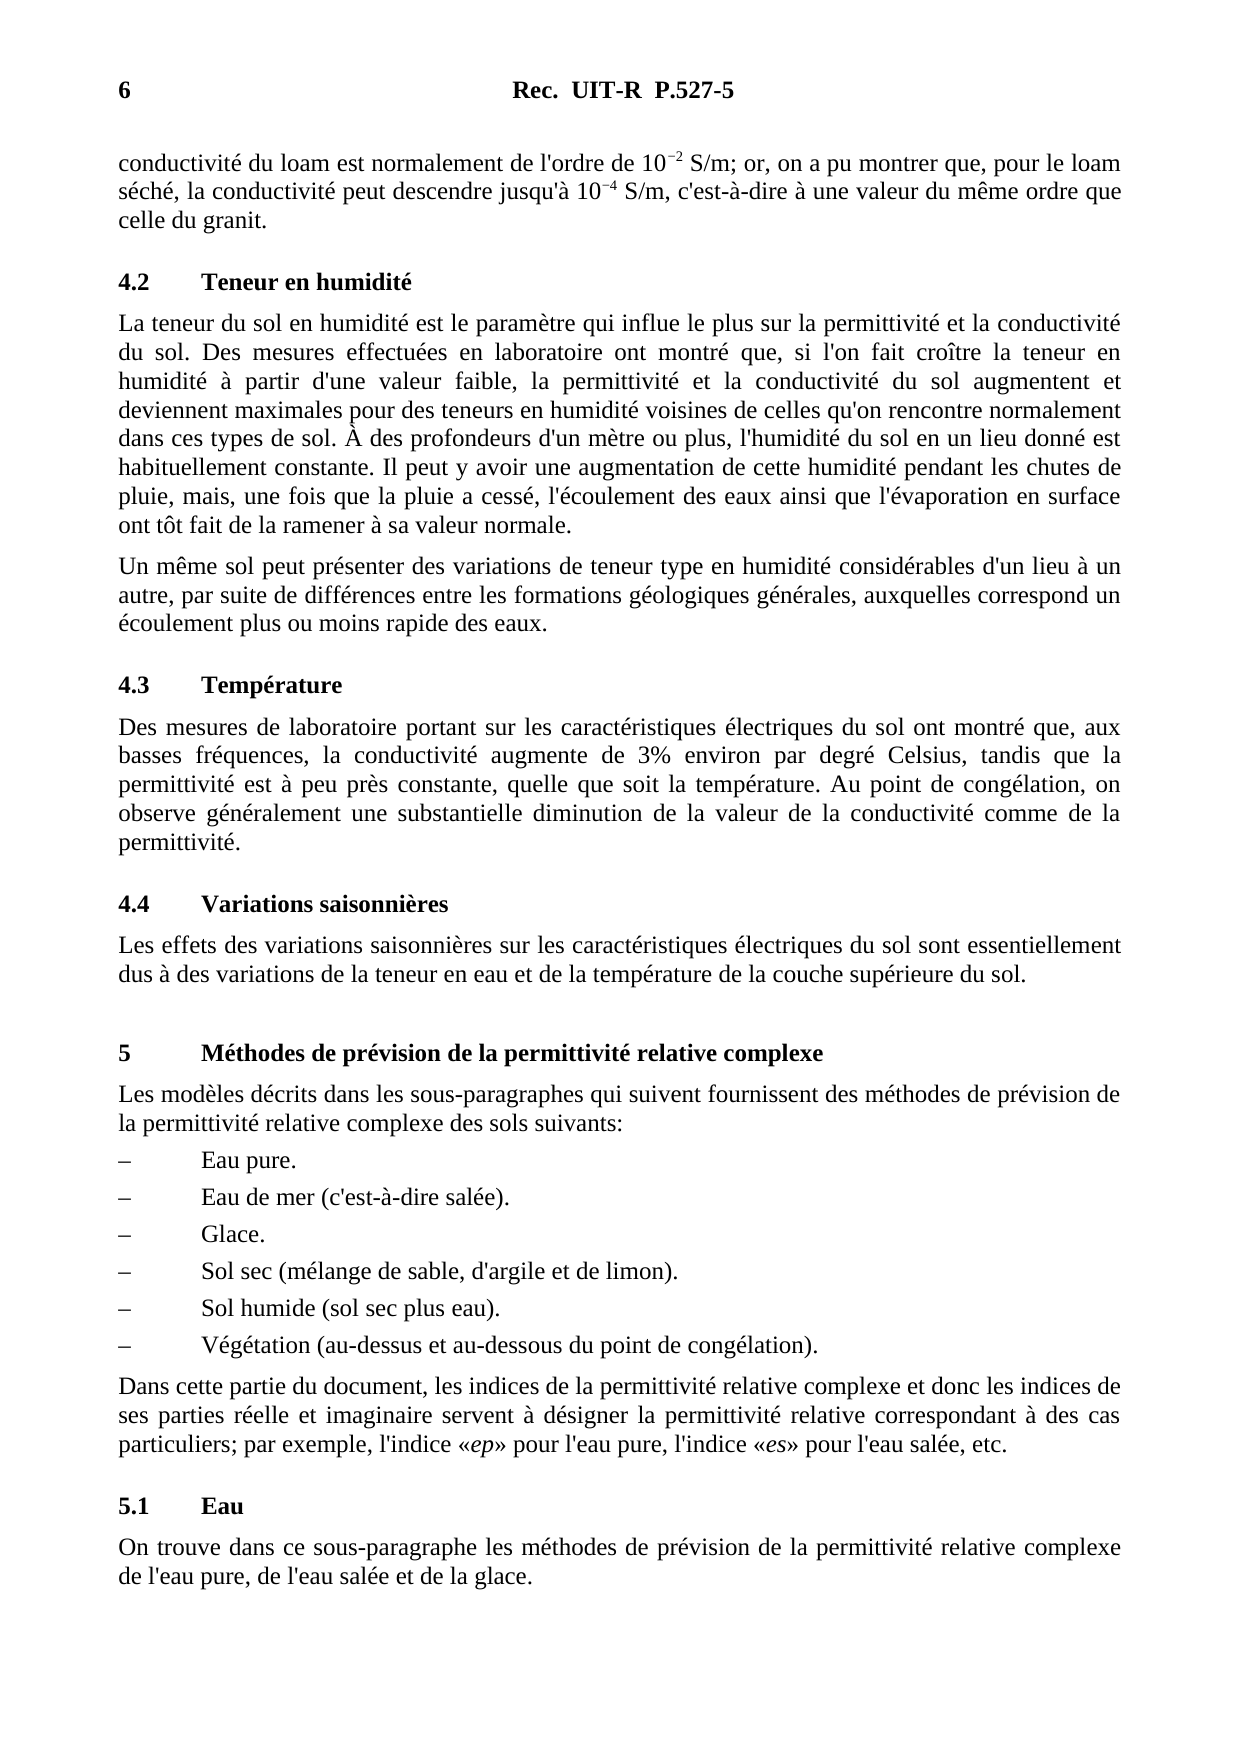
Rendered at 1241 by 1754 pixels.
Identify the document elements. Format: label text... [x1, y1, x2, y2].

text – Glace. [118, 1219, 1122, 1248]
text – Végétation (au-dessus et au-dessous du point de congélation). [118, 1330, 1122, 1359]
subtitle 5 Méthodes de prévision de la permittivité relative complexe [118, 1038, 1122, 1066]
subtitle 4.4 Variations saisonnières [118, 889, 1122, 918]
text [118, 148, 1122, 234]
text Les effets des variations saisonnières sur les caractéristiques électriques du sol sont essentiellement dus à des variations de la teneur en eau et de la température de la couche supérieure du sol. [118, 930, 1122, 988]
text – Sol humide (sol sec plus eau). [118, 1293, 1122, 1322]
text Les modèles décrits dans les sous-paragraphes qui suivent fournissent des méthodes de prévision de la permittivité relative complexe des sols suivants: [118, 1079, 1122, 1136]
text Un même sol peut présenter des variations de teneur type en humidité considérables d'un lieu à un autre, par suite de différences entre les formations géologiques générales, auxquelles correspond un écoulement plus ou moins rapide des eaux. [118, 551, 1122, 637]
text – Eau de mer (c'est-à-dire salée). [118, 1182, 1122, 1211]
text – Sol sec (mélange de sable, d'argile et de limon). [118, 1256, 1122, 1285]
text – Eau pure. [118, 1145, 1122, 1173]
subtitle 4.2 Teneur en humidité [118, 267, 1122, 296]
subtitle 4.3 Température [118, 671, 1122, 699]
text Des mesures de laboratoire portant sur les caractéristiques électriques du sol ont montré que, aux basses fréquences, la conductivité augmente de 3% environ par degré Celsius, tandis que la permittivité est à peu près constante, quelle que soit la température. Au point de congélation, on observe généralement une substantielle diminution de la valeur de la conductivité comme de la permittivité. [118, 712, 1122, 856]
text Dans cette partie du document, les indices de la permittivité relative complexe et donc les indices de ses parties réelle et imaginaire servent à désigner la permittivité relative correspondant à des cas particuliers; par exemple, l'indice «ep» pour l'eau pure, l'indice «es» pour l'eau salée, etc. [118, 1371, 1122, 1458]
text La teneur du sol en humidité est le paramètre qui influe le plus sur la permittivité et la conductivité du sol. Des mesures effectuées en laboratoire ont montré que, si l'on fait croître la teneur en humidité à partir d'une valeur faible, la permittivité et la conductivité du sol augmentent et deviennent maximales pour des teneurs en humidité voisines de celles qu'on rencontre normalement dans ces types de sol. À des profondeurs d'un mètre ou plus, l'humidité du sol en un lieu donné est habituellement constante. Il peut y avoir une augmentation de cette humidité pendant les chutes de pluie, mais, une fois que la pluie a cessé, l'écoulement des eaux ainsi que l'évaporation en surface ont tôt fait de la ramener à sa valeur normale. [118, 308, 1122, 538]
text On trouve dans ce sous-paragraphe les méthodes de prévision de la permittivité relative complexe de l'eau pure, de l'eau salée et de la glace. [118, 1532, 1122, 1590]
subtitle 5.1 Eau [118, 1491, 1122, 1520]
